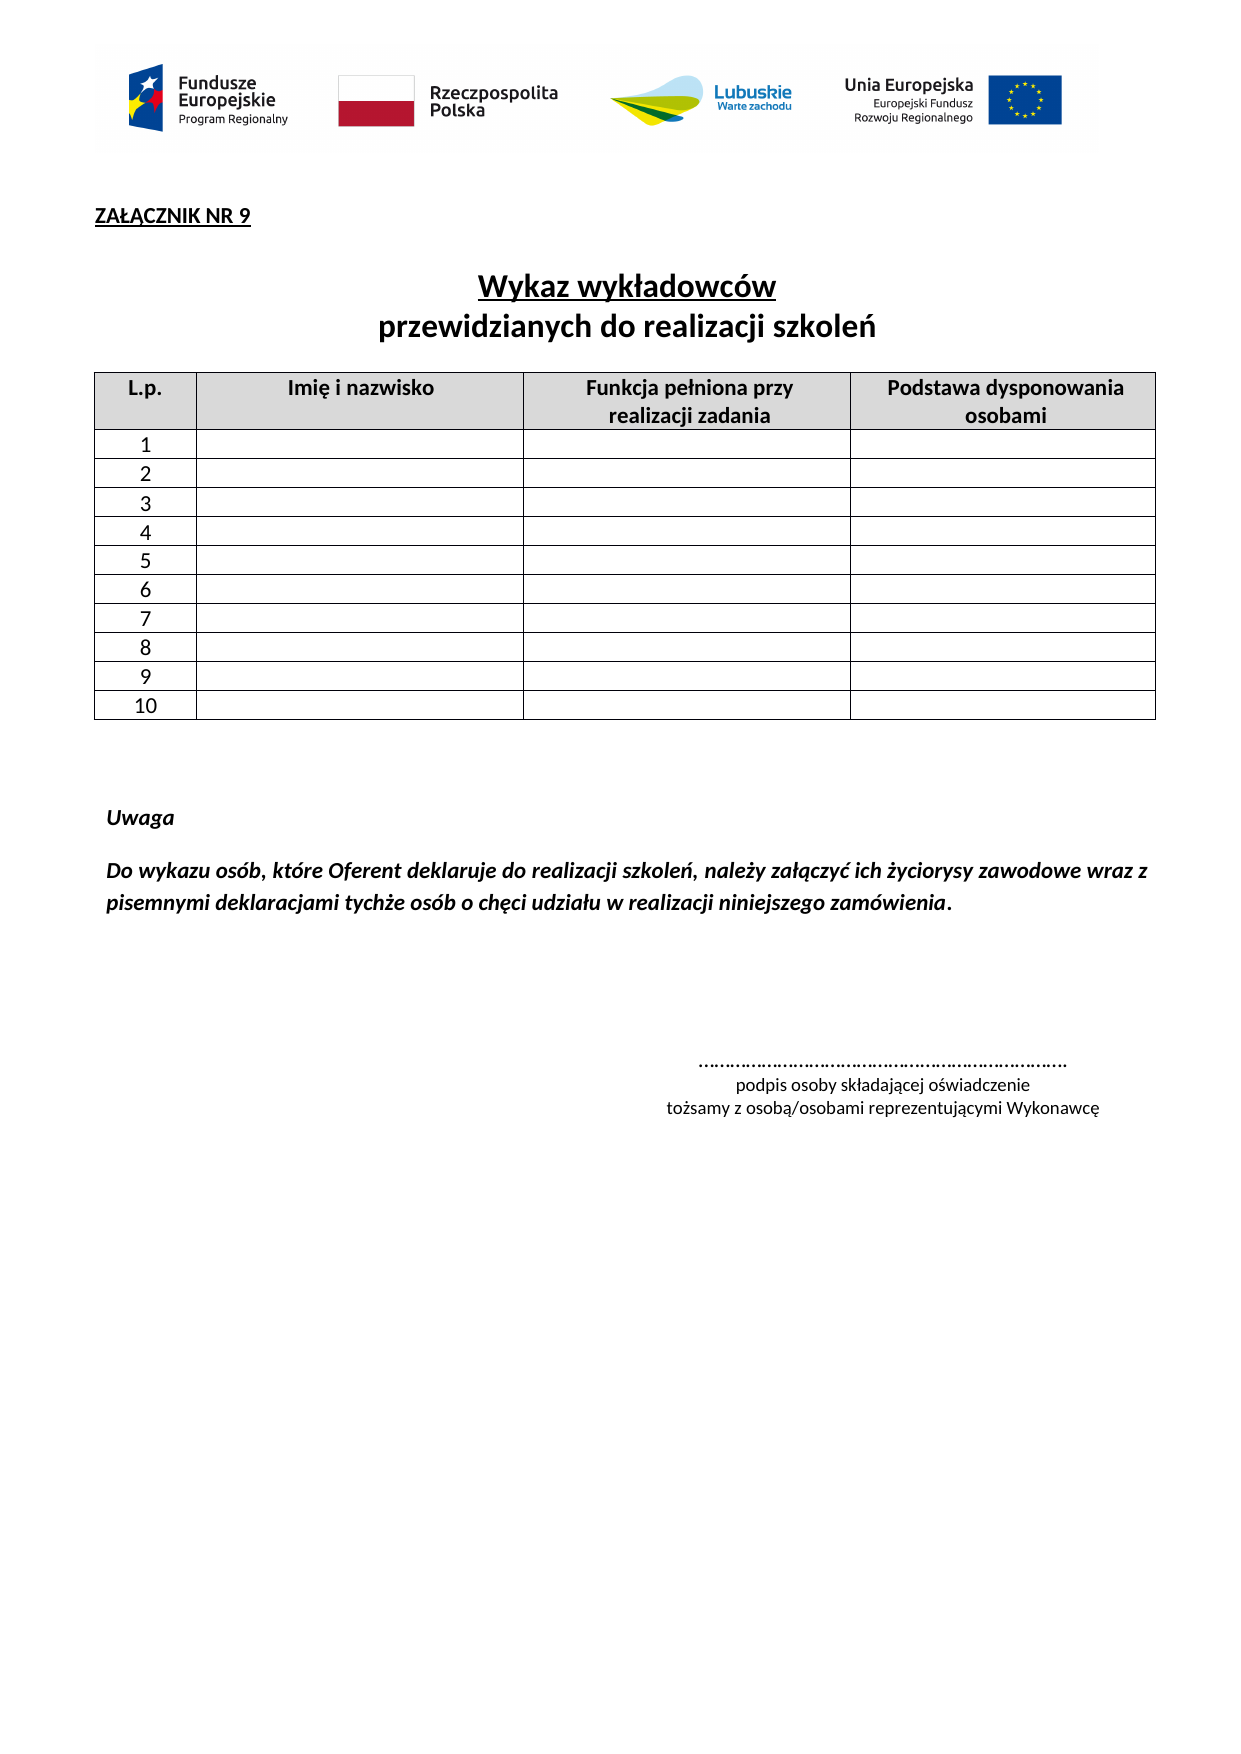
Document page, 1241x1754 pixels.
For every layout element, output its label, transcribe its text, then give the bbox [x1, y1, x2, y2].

text Wykaz wykładowców [95, 264, 1159, 305]
table_cell 10 [95, 691, 196, 719]
table_cell [197, 633, 523, 661]
table_cell [524, 459, 850, 487]
table_header L.p. [95, 373, 196, 429]
table_cell 4 [95, 517, 196, 545]
table_cell [524, 517, 850, 545]
table_cell [197, 517, 523, 545]
table_cell [851, 488, 1155, 516]
text przewidzianych do realizacji szkoleń [95, 305, 1159, 346]
table_cell 2 [95, 459, 196, 487]
table_cell [524, 691, 850, 719]
table_cell [197, 546, 523, 574]
table_cell 5 [95, 546, 196, 574]
table_cell [851, 662, 1155, 690]
table_cell [197, 662, 523, 690]
table_cell [524, 488, 850, 516]
table_cell [851, 691, 1155, 719]
table_cell [524, 633, 850, 661]
table_header Imię i nazwisko [197, 373, 523, 429]
table_cell [851, 517, 1155, 545]
table_cell [851, 546, 1155, 574]
table_cell [197, 691, 523, 719]
table_cell [851, 604, 1155, 632]
text ……………………………………………………………. [607, 1045, 1159, 1073]
table_cell 6 [95, 575, 196, 603]
table_cell [851, 430, 1155, 458]
table_cell [197, 459, 523, 487]
table_cell 7 [95, 604, 196, 632]
table_cell 9 [95, 662, 196, 690]
table_cell [524, 546, 850, 574]
table_cell [197, 488, 523, 516]
text Do wykazu osób, które Oferent deklaruje do realizacji szkoleń, należy załączyć ich życiorysy zawodowe wraz z pisemnymi deklaracjami tychże osób o chęci udziału w realizacji niniejszego zamówienia. [106, 856, 1151, 916]
table_header Podstawa dysponowania osobami [851, 373, 1155, 429]
text tożsamy z osobą/osobami reprezentującymi Wykonawcę [607, 1096, 1159, 1119]
table_cell [524, 575, 850, 603]
picture [95, 44, 1099, 153]
text podpis osoby składającej oświadczenie [607, 1073, 1159, 1096]
table_cell [197, 604, 523, 632]
table_cell [197, 575, 523, 603]
table_cell [524, 430, 850, 458]
table_cell [851, 459, 1155, 487]
table_cell [851, 633, 1155, 661]
table_cell [524, 662, 850, 690]
text ZAŁĄCZNIK NR 9 [95, 201, 1157, 229]
table_cell [197, 430, 523, 458]
table_header Funkcja pełniona przy realizacji zadania [524, 373, 850, 429]
text Uwaga [106, 803, 1159, 831]
table_cell [851, 575, 1155, 603]
table_cell 1 [95, 430, 196, 458]
table_cell 3 [95, 488, 196, 516]
table_cell [524, 604, 850, 632]
table_cell 8 [95, 633, 196, 661]
